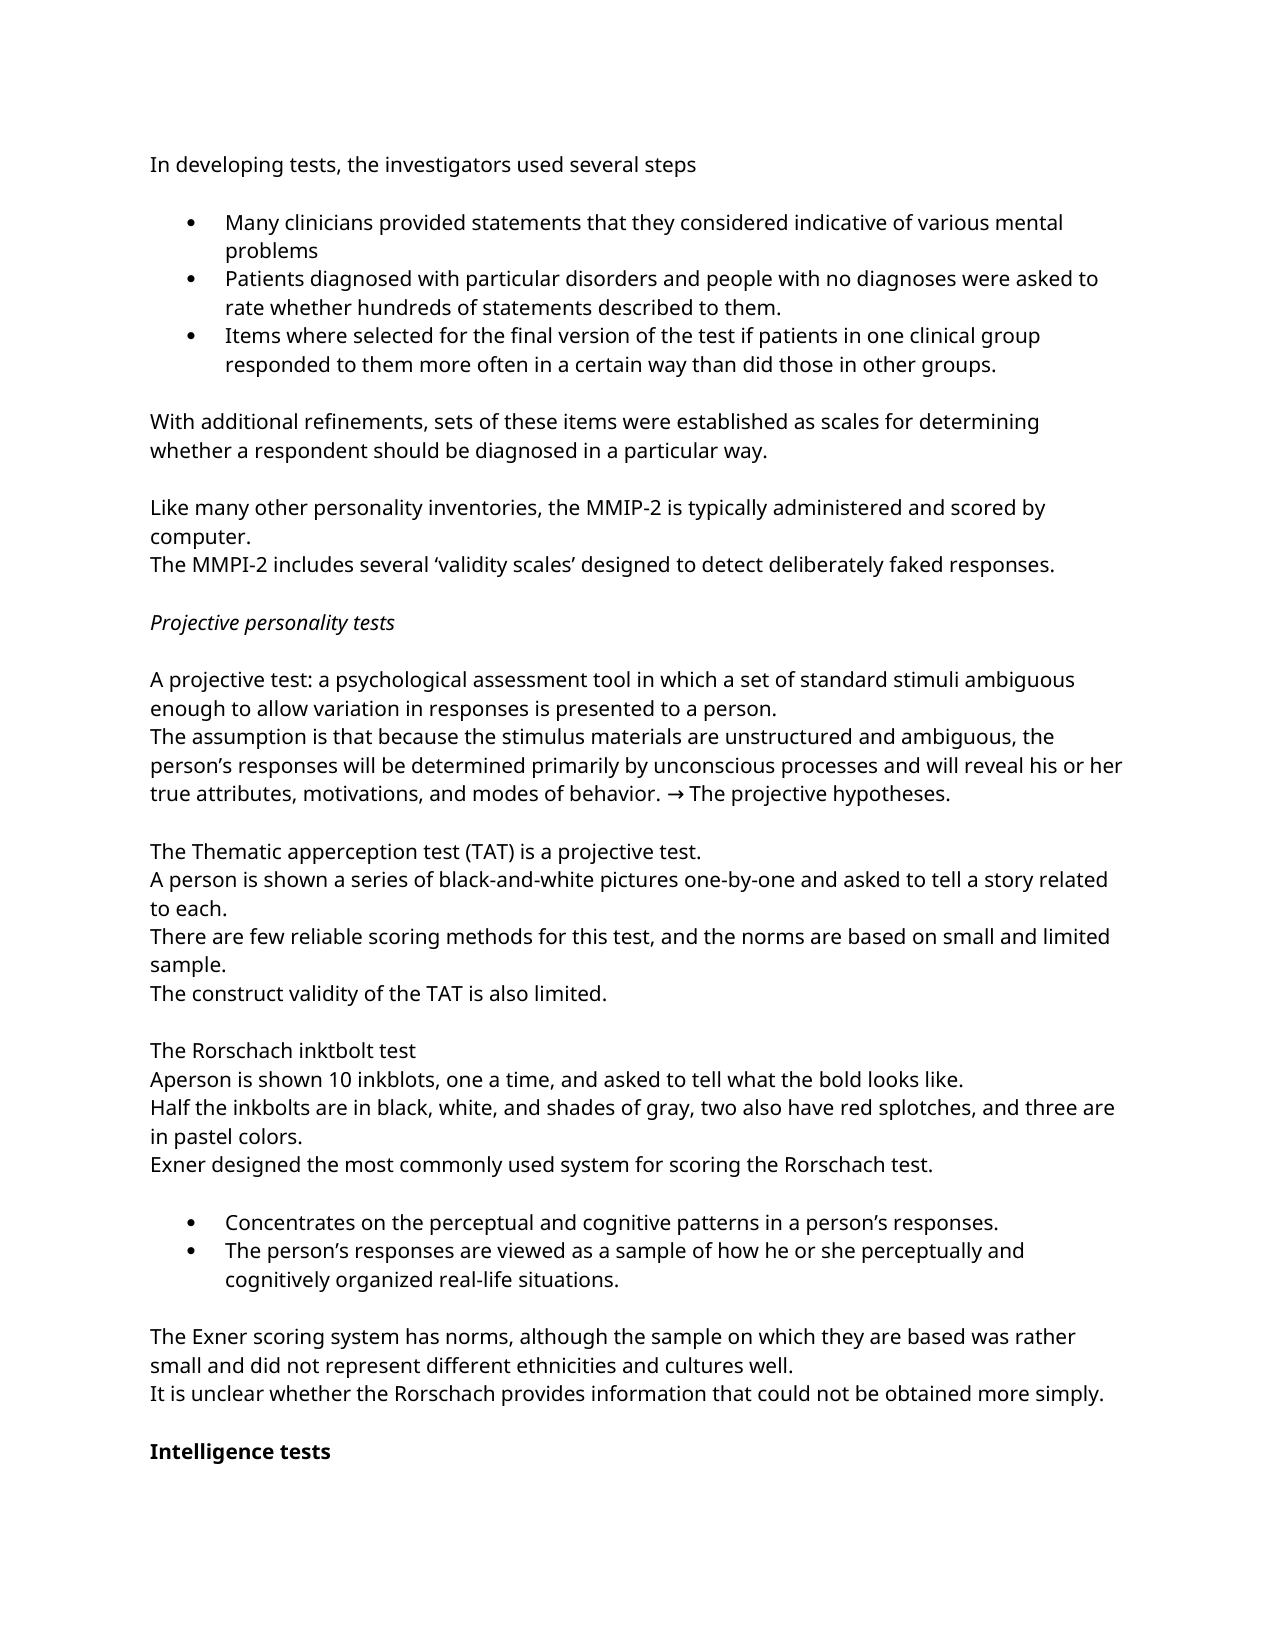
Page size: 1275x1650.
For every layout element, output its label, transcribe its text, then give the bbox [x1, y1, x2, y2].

list The person’s responses are viewed as a sample of how he or she perceptually and cognitively organized real-life situations. [187, 1236, 1125, 1293]
text A projective test: a psychological assessment tool in which a set of standard stimuli ambiguous enough to allow variation in responses is presented to a person. The assumption is that because the stimulus materials are unstructured and ambiguous, the person’s responses will be determined primarily by unconscious processes and will reveal his or her true attributes, motivations, and modes of behavior. → The projective hypotheses. [150, 666, 1125, 808]
text Like many other personality inventories, the MMIP-2 is typically administered and scored by computer. The MMPI-2 includes several ‘validity scales’ designed to detect deliberately faked responses. [150, 493, 1125, 579]
text The Thematic apperception test (TAT) is a projective test. A person is shown a series of black-and-white pictures one-by-one and asked to tell a story related to each. There are few reliable scoring methods for this test, and the norms are based on small and limited sample. The construct validity of the TAT is also limited. [150, 837, 1125, 1007]
text Intelligence tests [150, 1437, 1125, 1465]
text The Exner scoring system has norms, although the sample on which they are based was rather small and did not represent different ethnicities and cultures well. It is unclear whether the Rorschach provides information that could not be obtained more simply. [150, 1322, 1125, 1408]
text The Rorschach inktbolt test Aperson is shown 10 inkblots, one a time, and asked to tell what the bold looks like. Half the inkbolts are in black, white, and shades of gray, two also have red splotches, and three are in pastel colors. Exner designed the most commonly used system for scoring the Rorschach test. [150, 1037, 1125, 1179]
text In developing tests, the investigators used several steps [150, 150, 1125, 178]
list Many clinicians provided statements that they considered indicative of various mental problems [187, 208, 1125, 264]
list Concentrates on the perceptual and cognitive patterns in a person’s responses. [187, 1208, 1125, 1236]
text Projective personality tests [150, 608, 1125, 636]
text With additional refinements, sets of these items were established as scales for determining whether a respondent should be diagnosed in a particular way. [150, 407, 1125, 464]
list Items where selected for the final version of the test if patients in one clinical group responded to them more often in a certain way than did those in other groups. [187, 321, 1125, 378]
list Patients diagnosed with particular disorders and people with no diagnoses were asked to rate whether hundreds of statements described to them. [187, 264, 1125, 321]
